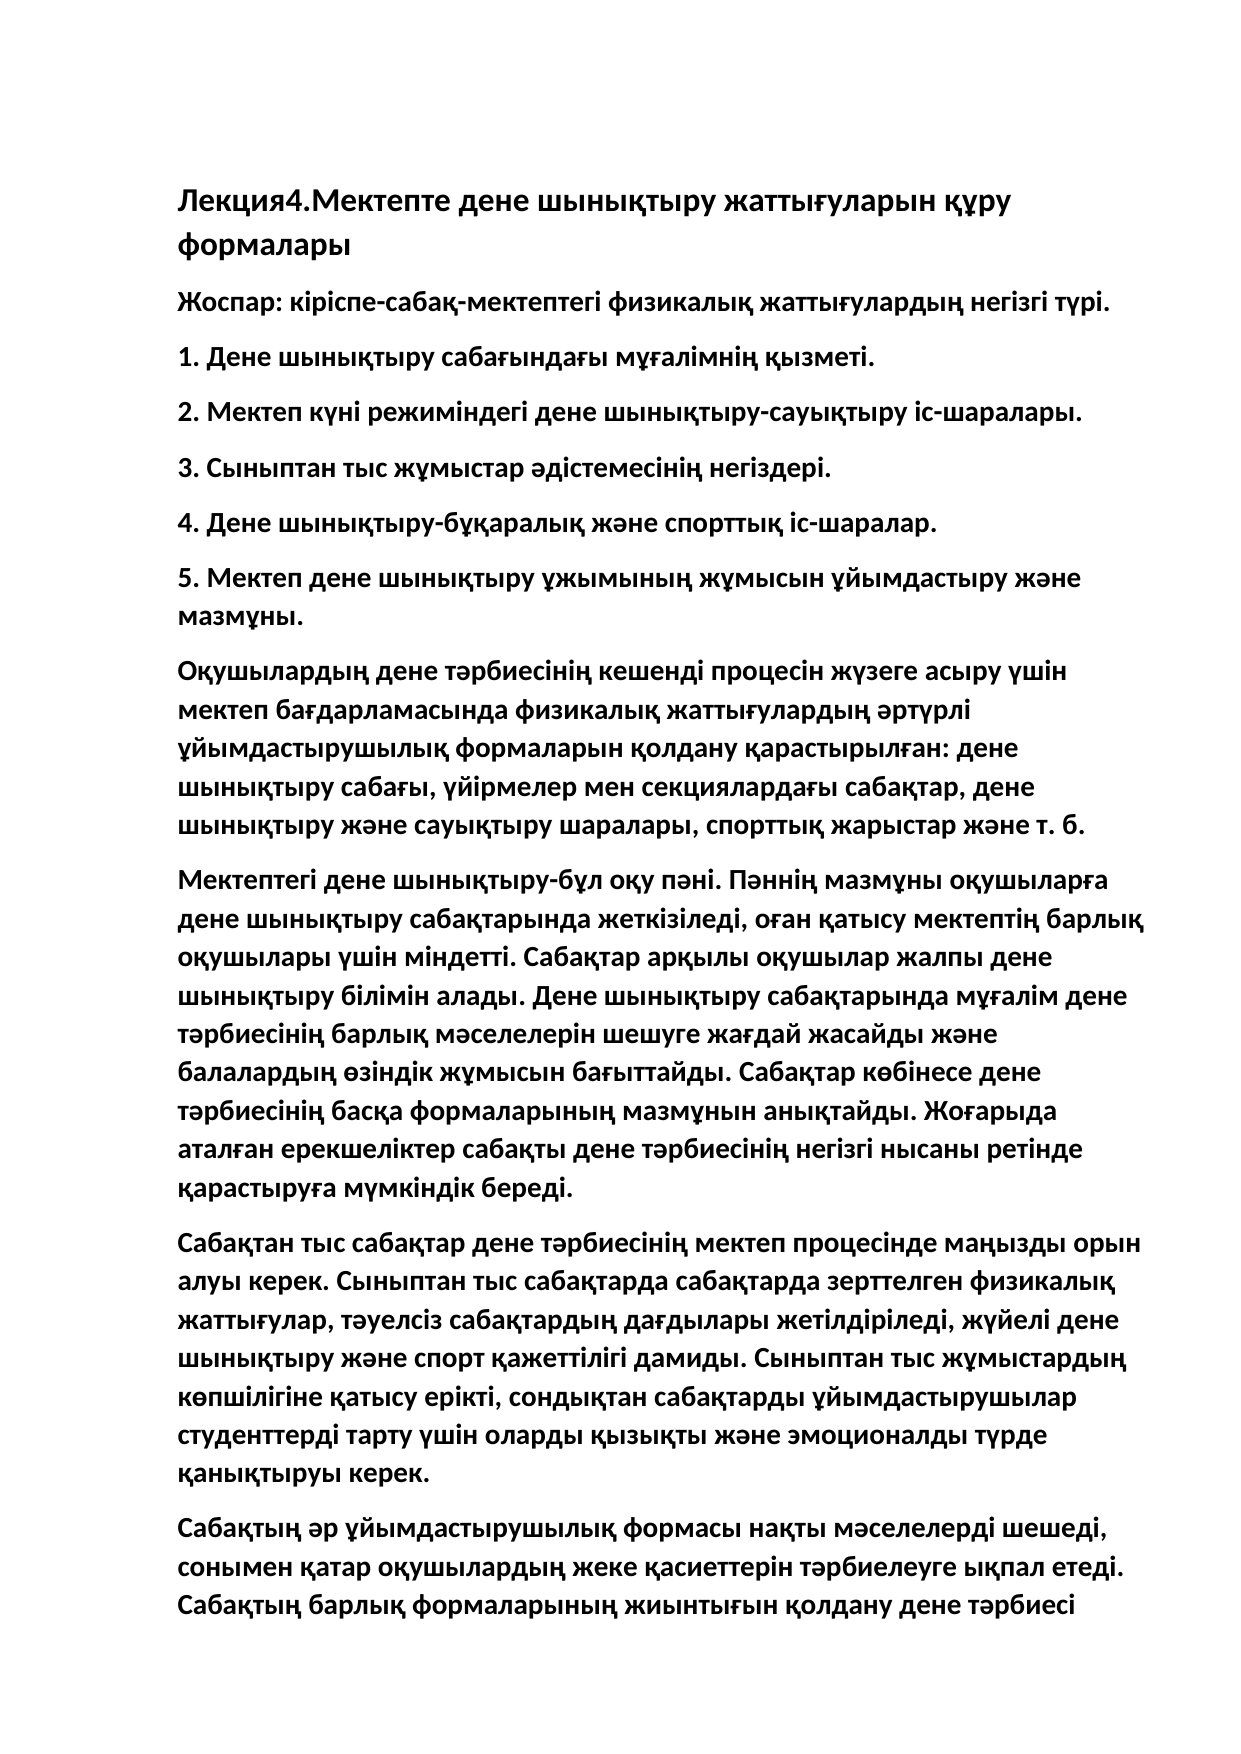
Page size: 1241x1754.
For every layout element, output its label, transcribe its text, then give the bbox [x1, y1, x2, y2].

text 3. Сыныптан тыс жұмыстар әдістемесінің негіздері. [177, 449, 1152, 484]
text Сабақтан тыс сабақтар дене тәрбиесінің мектеп процесінде маңызды орын алуы керек. Сыныптан тыс сабақтарда сабақтарда зерттелген физикалық жаттығулар, тәуелсіз сабақтардың дағдылары жетілдіріледі, жүйелі дене шынықтыру және спорт қажеттілігі дамиды. Сыныптан тыс жұмыстардың көпшілігіне қатысу ерікті, сондықтан сабақтарды ұйымдастырушылар студенттерді тарту үшін оларды қызықты және эмоционалды түрде қанықтыруы керек. [177, 1224, 1152, 1490]
text Лекция4.Мектепте дене шынықтыру жаттығуларын құру формалары [177, 179, 1152, 263]
text 1. Дене шынықтыру сабағындағы мұғалімнің қызметі. [177, 338, 1152, 374]
text Мектептегі дене шынықтыру-бұл оқу пәні. Пәннің мазмұны оқушыларға дене шынықтыру сабақтарында жеткізіледі, оған қатысу мектептің барлық оқушылары үшін міндетті. Сабақтар арқылы оқушылар жалпы дене шынықтыру білімін алады. Дене шынықтыру сабақтарында мұғалім дене тәрбиесінің барлық мәселелерін шешуге жағдай жасайды және балалардың өзіндік жұмысын бағыттайды. Сабақтар көбінесе дене тәрбиесінің басқа формаларының мазмұнын анықтайды. Жоғарыда аталған ерекшеліктер сабақты дене тәрбиесінің негізгі нысаны ретінде қарастыруға мүмкіндік береді. [177, 861, 1152, 1204]
text 2. Мектеп күні режиміндегі дене шынықтыру-сауықтыру іс-шаралары. [177, 393, 1152, 429]
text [177, 1509, 1152, 1622]
text 4. Дене шынықтыру-бұқаралық және спорттық іс-шаралар. [177, 504, 1152, 539]
text Жоспар: кіріспе-сабақ-мектептегі физикалық жаттығулардың негізгі түрі. [177, 283, 1152, 319]
text Оқушылардың дене тәрбиесінің кешенді процесін жүзеге асыру үшін мектеп бағдарламасында физикалық жаттығулардың әртүрлі ұйымдастырушылық формаларын қолдану қарастырылған: дене шынықтыру сабағы, үйірмелер мен секциялардағы сабақтар, дене шынықтыру және сауықтыру шаралары, спорттық жарыстар және т. б. [177, 652, 1152, 842]
text 5. Мектеп дене шынықтыру ұжымының жұмысын ұйымдастыру және мазмұны. [177, 559, 1152, 633]
